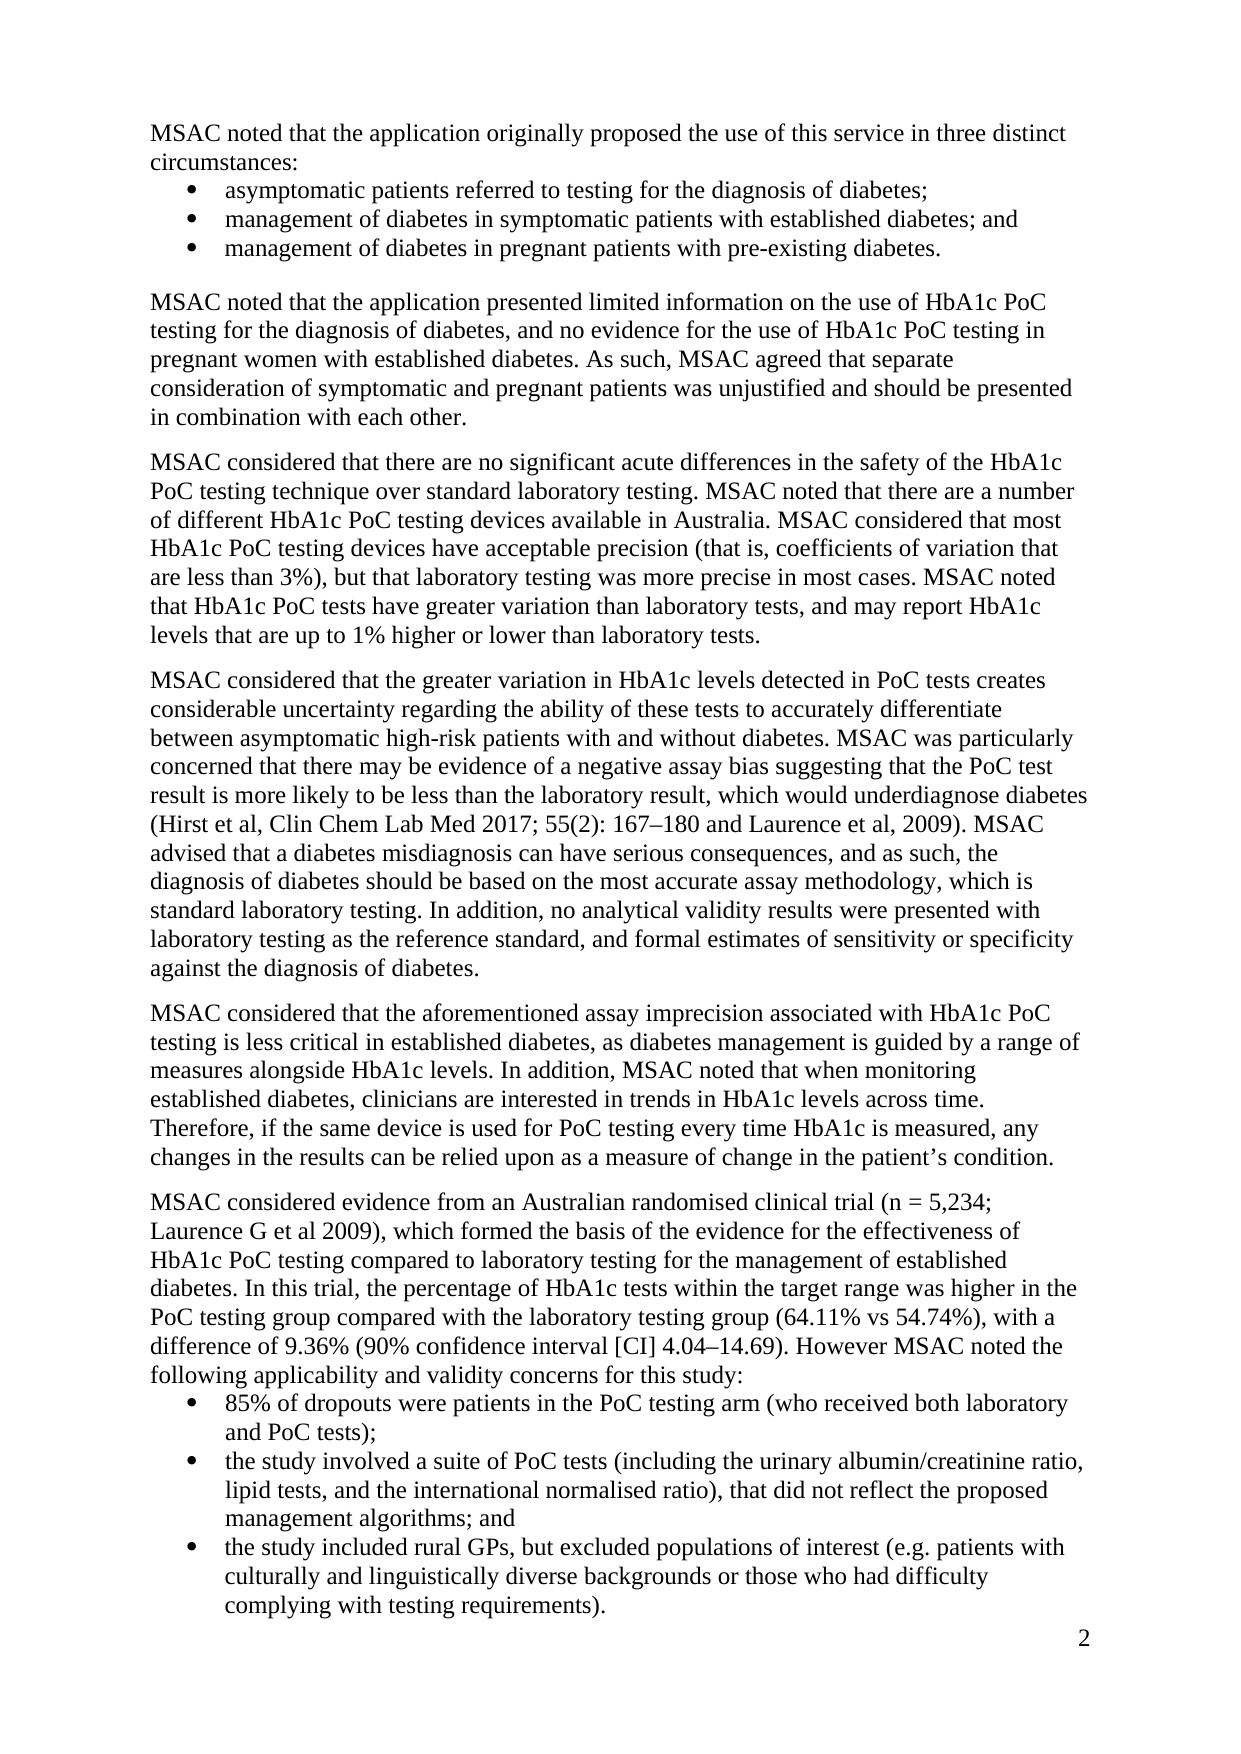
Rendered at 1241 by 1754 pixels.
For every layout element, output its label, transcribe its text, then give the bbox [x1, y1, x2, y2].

text MSAC considered that the greater variation in HbA1c levels detected in PoC tests creates considerable uncertainty regarding the ability of these tests to accurately differentiate between asymptomatic high-risk patients with and without diabetes. MSAC was particularly concerned that there may be evidence of a negative assay bias suggesting that the PoC test result is more likely to be less than the laboratory result, which would underdiagnose diabetes (Hirst et al, Clin Chem Lab Med 2017; 55(2): 167–180 and Laurence et al, 2009). MSAC advised that a diabetes misdiagnosis can have serious consequences, and as such, the diagnosis of diabetes should be based on the most accurate assay methodology, which is standard laboratory testing. In addition, no analytical validity results were presented with laboratory testing as the reference standard, and formal estimates of sensitivity or specificity against the diagnosis of diabetes. [150, 665, 1090, 981]
list management of diabetes in symptomatic patients with established diabetes; and [187, 204, 1090, 233]
list the study included rural GPs, but excluded populations of interest (e.g. patients with culturally and linguistically diverse backgrounds or those who had difficulty complying with testing requirements). [187, 1532, 1090, 1618]
text MSAC noted that the application originally proposed the use of this service in three distinct circumstances: [150, 118, 1090, 176]
list 85% of dropouts were patients in the PoC testing arm (who received both laboratory and PoC tests); [187, 1388, 1090, 1446]
text MSAC considered evidence from an Australian randomised clinical trial (n = 5,234; Laurence G et al 2009), which formed the basis of the evidence for the effectiveness of HbA1c PoC testing compared to laboratory testing for the management of established diabetes. In this trial, the percentage of HbA1c tests within the target range was higher in the PoC testing group compared with the laboratory testing group (64.11% vs 54.74%), with a difference of 9.36% (90% confidence interval [CI] 4.04–14.69). However MSAC noted the following applicability and validity concerns for this study: [150, 1187, 1090, 1388]
list the study involved a suite of PoC tests (including the urinary albumin/creatinine ratio, lipid tests, and the international normalised ratio), that did not reflect the proposed management algorithms; and [187, 1446, 1090, 1532]
text MSAC considered that there are no significant acute differences in the safety of the HbA1c PoC testing technique over standard laboratory testing. MSAC noted that there are a number of different HbA1c PoC testing devices available in Australia. MSAC considered that most HbA1c PoC testing devices have acceptable precision (that is, coefficients of variation that are less than 3%), but that laboratory testing was more precise in most cases. MSAC noted that HbA1c PoC tests have greater variation than laboratory tests, and may report HbA1c levels that are up to 1% higher or lower than laboratory tests. [150, 447, 1090, 648]
text MSAC noted that the application presented limited information on the use of HbA1c PoC testing for the diagnosis of diabetes, and no evidence for the use of HbA1c PoC testing in pregnant women with established diabetes. As such, MSAC agreed that separate consideration of symptomatic and pregnant patients was unjustified and should be presented in combination with each other. [150, 287, 1090, 431]
text MSAC considered that the aforementioned assay imprecision associated with HbA1c PoC testing is less critical in established diabetes, as diabetes management is guided by a range of measures alongside HbA1c levels. In addition, MSAC noted that when monitoring established diabetes, clinicians are interested in trends in HbA1c levels across time. Therefore, if the same device is used for PoC testing every time HbA1c is measured, any changes in the results can be relied upon as a measure of change in the patient’s condition. [150, 998, 1090, 1171]
list asymptomatic patients referred to testing for the diagnosis of diabetes; [187, 176, 1090, 204]
list management of diabetes in pregnant patients with pre-existing diabetes. [187, 233, 1090, 262]
